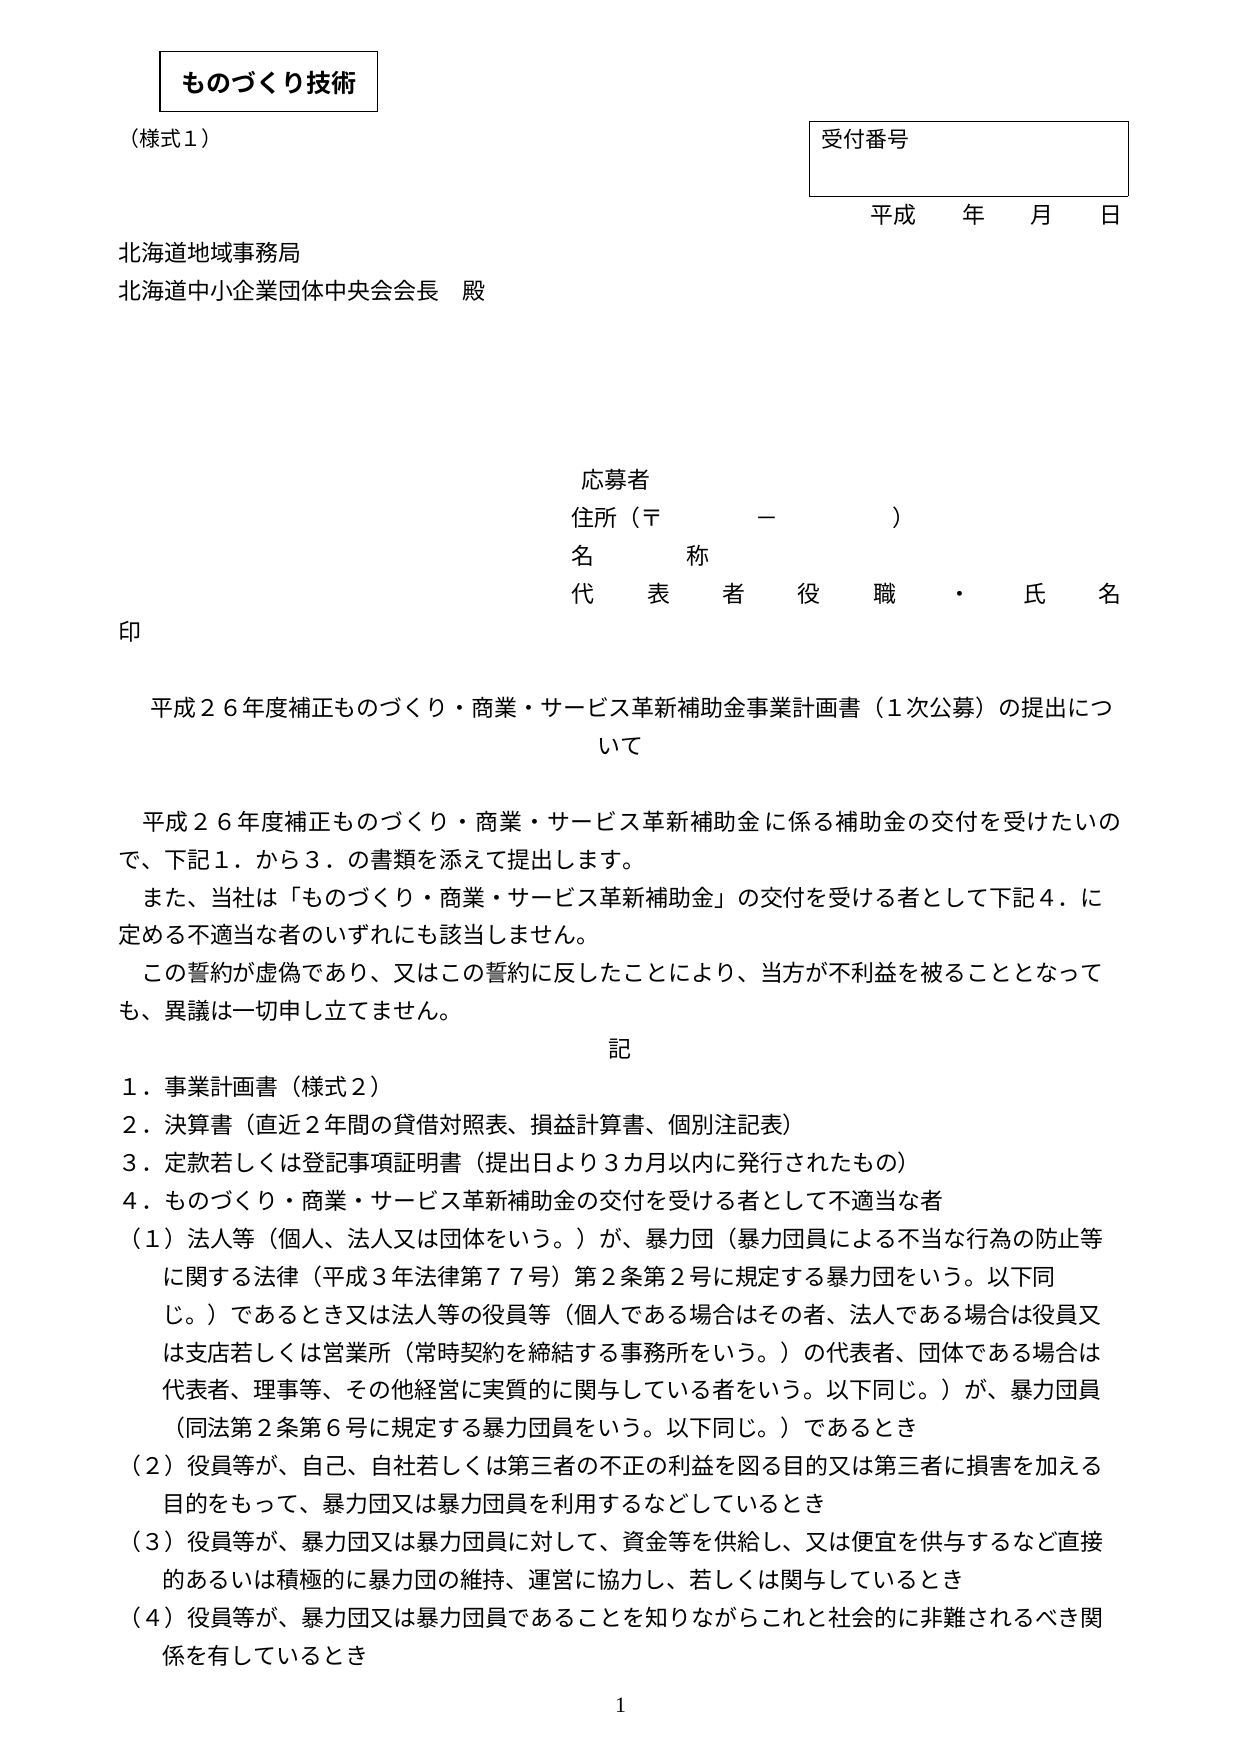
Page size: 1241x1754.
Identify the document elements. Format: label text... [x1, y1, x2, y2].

text 平成２６年度補正ものづくり・商業・サービス革新補助金に係る補助金の交付を受けたいので、下記１．から３．の書類を添えて提出します。 [118, 801, 1122, 877]
text ３．定款若しくは登記事項証明書（提出日より３カ月以内に発行されたもの） [118, 1143, 1122, 1181]
text 応募者 [118, 460, 1122, 498]
text また、当社は「ものづくり・商業・サービス革新補助金」の交付を受ける者として下記４．に定める不適当な者のいずれにも該当しません。 [118, 877, 1122, 953]
text （様式１） [118, 119, 1122, 157]
text 代表者役職・氏名 印 [118, 574, 1122, 650]
text 記 [118, 1029, 1122, 1067]
text （４）役員等が、暴力団又は暴力団員であることを知りながらこれと社会的に非難されるべき関係を有しているとき [118, 1598, 1122, 1673]
text １．事業計画書（様式２） [118, 1067, 1122, 1105]
table_header ものづくり技術 [161, 52, 377, 111]
text ４．ものづくり・商業・サービス革新補助金の交付を受ける者として不適当な者 [118, 1181, 1122, 1218]
text 北海道地域事務局 [118, 233, 1122, 271]
text （１）法人等（個人、法人又は団体をいう。）が、暴力団（暴力団員による不当な行為の防止等に関する法律（平成３年法律第７７号）第２条第２号に規定する暴力団をいう。以下同じ。）であるとき又は法人等の役員等（個人である場合はその者、法人である場合は役員又は支店若しくは営業所（常時契約を締結する事務所をいう。）の代表者、団体である場合は代表者、理事等、その他経営に実質的に関与している者をいう。以下同じ。）が、暴力団員（同法第２条第６号に規定する暴力団員をいう。以下同じ。）であるとき [118, 1218, 1122, 1446]
text 平成２６年度補正ものづくり・商業・サービス革新補助金事業計画書（１次公募）の提出について [118, 688, 1122, 763]
text （３）役員等が、暴力団又は暴力団員に対して、資金等を供給し、又は便宜を供与するなど直接的あるいは積極的に暴力団の維持、運営に協力し、若しくは関与しているとき [118, 1522, 1122, 1598]
text 平成 年 月 日 [118, 195, 1122, 233]
text （２）役員等が、自己、自社若しくは第三者の不正の利益を図る目的又は第三者に損害を加える目的をもって、暴力団又は暴力団員を利用するなどしているとき [118, 1446, 1122, 1522]
text 北海道中小企業団体中央会会長 殿 [118, 271, 1122, 308]
text この誓約が虚偽であり、又はこの誓約に反したことにより、当方が不利益を被ることとなっても、異議は一切申し立てません。 [118, 953, 1122, 1029]
text ２．決算書（直近２年間の貸借対照表、損益計算書、個別注記表） [118, 1105, 1122, 1143]
text 名 称 [118, 536, 1122, 574]
text 住所（〒 － ） [118, 498, 1122, 536]
